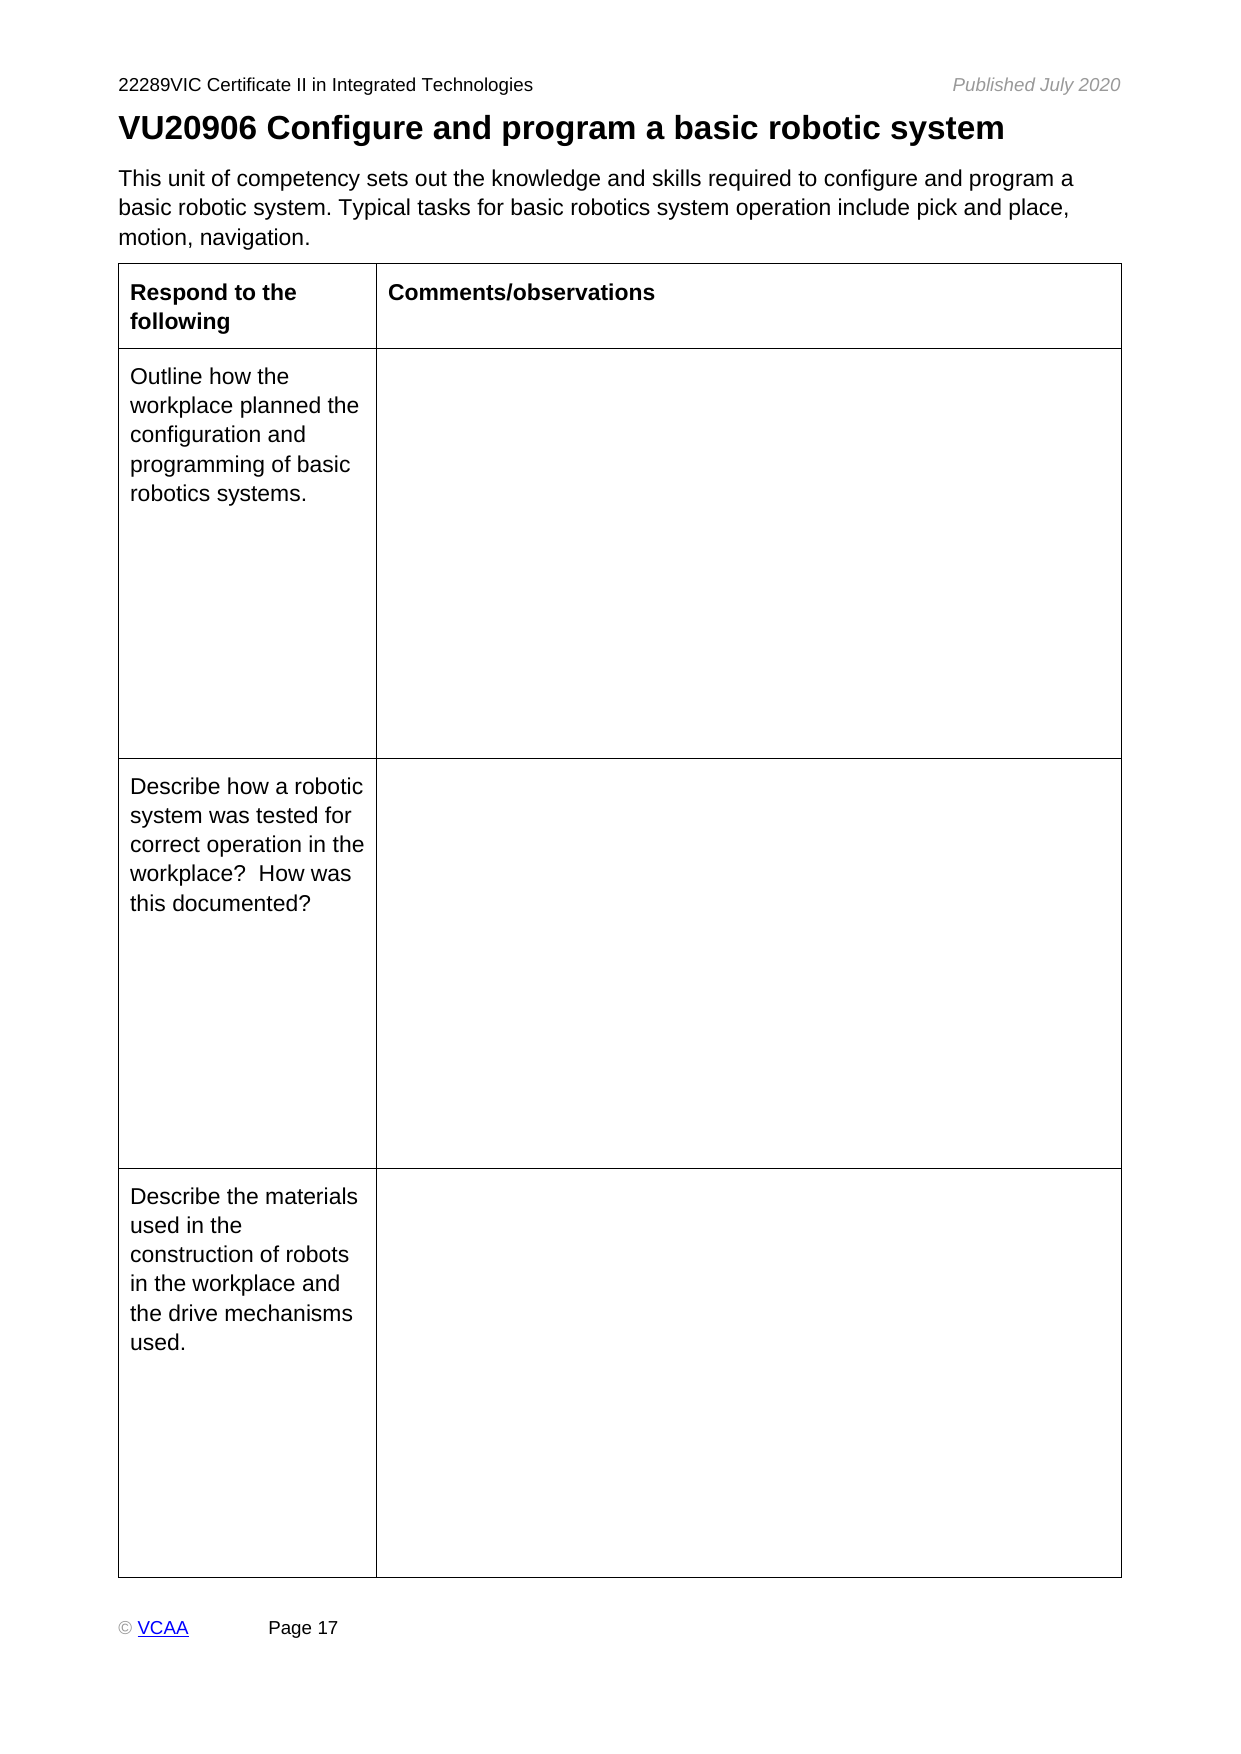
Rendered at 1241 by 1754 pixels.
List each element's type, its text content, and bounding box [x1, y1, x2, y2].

table_cell [377, 349, 1121, 757]
table_cell Outline how the workplace planned the configuration and programming of basic robotics systems. [119, 349, 376, 757]
subtitle VU20906 Configure and program a basic robotic system [118, 109, 1122, 147]
table_header Comments/observations [377, 264, 1121, 348]
table_cell Describe the materials used in the construction of robots in the workplace and the drive mechanisms used. [119, 1169, 376, 1577]
table_cell Describe how a robotic system was tested for correct operation in the workplace? How was this documented? [119, 759, 376, 1167]
table_cell [377, 759, 1121, 1167]
text This unit of competency sets out the knowledge and skills required to configure and program a basic robotic system. Typical tasks for basic robotics system operation include pick and place, motion, navigation. [118, 163, 1122, 251]
table_header Respond to the following [119, 264, 376, 348]
table_cell [377, 1169, 1121, 1577]
